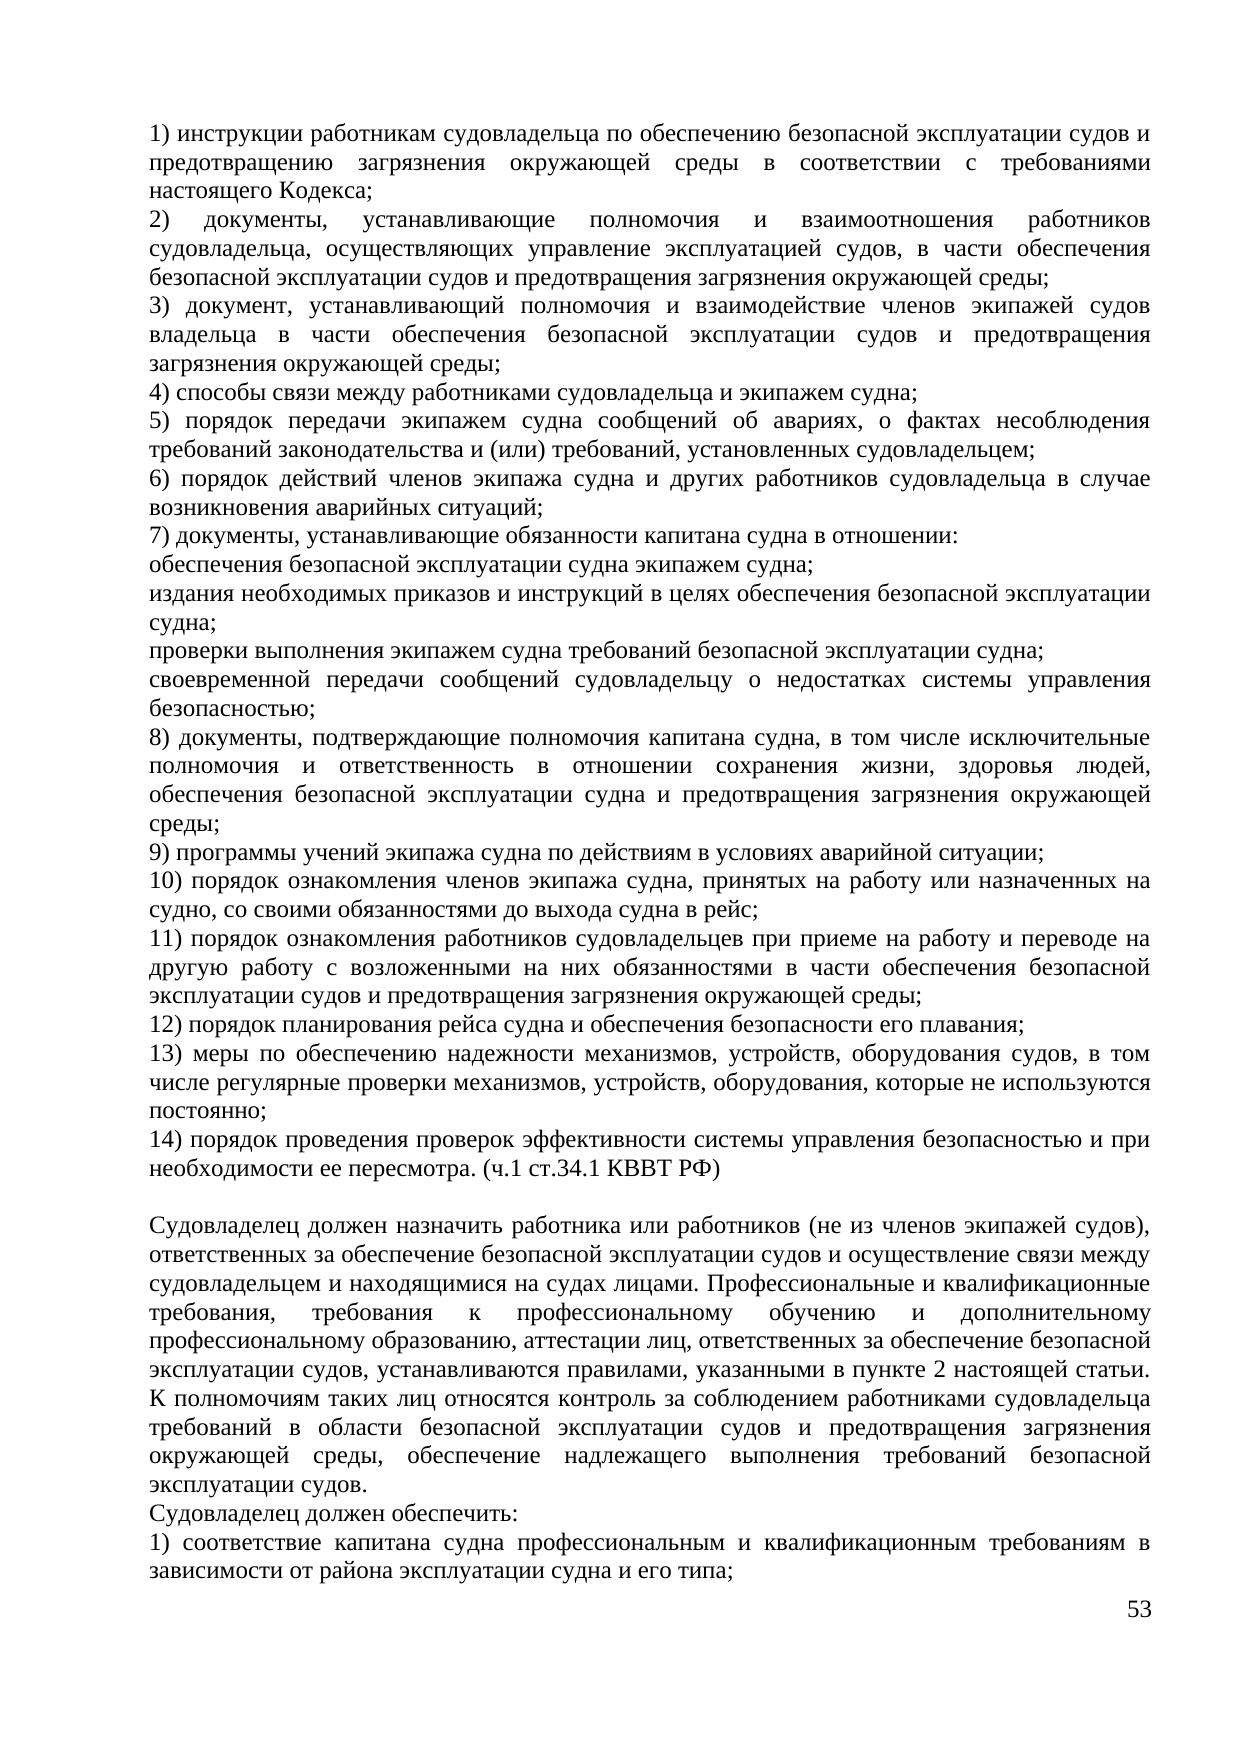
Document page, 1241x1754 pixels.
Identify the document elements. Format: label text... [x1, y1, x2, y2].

list 3) документ, устанавливающий полномочия и взаимодействие членов экипажей судов владельца в части обеспечения безопасной эксплуатации судов и предотвращения загрязнения окружающей среды; [149, 291, 1152, 377]
list Судовладелец должен обеспечить: [149, 1498, 1152, 1527]
list своевременной передачи сообщений судовладельцу о недостатках системы управления безопасностью; [149, 664, 1152, 722]
list 5) порядок передачи экипажем судна сообщений об авариях, о фактах несоблюдения требований законодательства и (или) требований, установленных судовладельцем; [149, 406, 1152, 463]
list 13) меры по обеспечению надежности механизмов, устройств, оборудования судов, в том числе регулярные проверки механизмов, устройств, оборудования, которые не используются постоянно; [149, 1038, 1152, 1124]
list 14) порядок проведения проверок эффективности системы управления безопасностью и при необходимости ее пересмотра. (ч.1 ст.34.1 КВВТ РФ) [149, 1124, 1152, 1182]
list 8) документы, подтверждающие полномочия капитана судна, в том числе исключительные полномочия и ответственность в отношении сохранения жизни, здоровья людей, обеспечения безопасной эксплуатации судна и предотвращения загрязнения окружающей среды; [149, 722, 1152, 837]
list 1) инструкции работникам судовладельца по обеспечению безопасной эксплуатации судов и предотвращению загрязнения окружающей среды в соответствии с требованиями настоящего Кодекса; [149, 118, 1152, 204]
list 4) способы связи между работниками судовладельца и экипажем судна; [149, 377, 1152, 406]
list обеспечения безопасной эксплуатации судна экипажем судна; [149, 549, 1152, 578]
list 1) соответствие капитана судна профессиональным и квалификационным требованиям в зависимости от района эксплуатации судна и его типа; [149, 1527, 1152, 1584]
list проверки выполнения экипажем судна требований безопасной эксплуатации судна; [149, 636, 1152, 664]
list 10) порядок ознакомления членов экипажа судна, принятых на работу или назначенных на судно, со своими обязанностями до выхода судна в рейс; [149, 866, 1152, 923]
list 9) программы учений экипажа судна по действиям в условиях аварийной ситуации; [149, 837, 1152, 866]
list 7) документы, устанавливающие обязанности капитана судна в отношении: [149, 521, 1152, 549]
list 6) порядок действий членов экипажа судна и других работников судовладельца в случае возникновения аварийных ситуаций; [149, 463, 1152, 521]
list 11) порядок ознакомления работников судовладельцев при приеме на работу и переводе на другую работу с возложенными на них обязанностями в части обеспечения безопасной эксплуатации судов и предотвращения загрязнения окружающей среды; [149, 923, 1152, 1009]
list 2) документы, устанавливающие полномочия и взаимоотношения работников судовладельца, осуществляющих управление эксплуатацией судов, в части обеспечения безопасной эксплуатации судов и предотвращения загрязнения окружающей среды; [149, 204, 1152, 291]
list 12) порядок планирования рейса судна и обеспечения безопасности его плавания; [149, 1009, 1152, 1038]
list издания необходимых приказов и инструкций в целях обеспечения безопасной эксплуатации судна; [149, 578, 1152, 636]
list Судовладелец должен назначить работника или работников (не из членов экипажей судов), ответственных за обеспечение безопасной эксплуатации судов и осуществление связи между судовладельцем и находящимися на судах лицами. Профессиональные и квалификационные требования, требования к профессиональному обучению и дополнительному профессиональному образованию, аттестации лиц, ответственных за обеспечение безопасной эксплуатации судов, устанавливаются правилами, указанными в пункте 2 настоящей статьи. К полномочиям таких лиц относятся контроль за соблюдением работниками судовладельца требований в области безопасной эксплуатации судов и предотвращения загрязнения окружающей среды, обеспечение надлежащего выполнения требований безопасной эксплуатации судов. [149, 1211, 1152, 1498]
